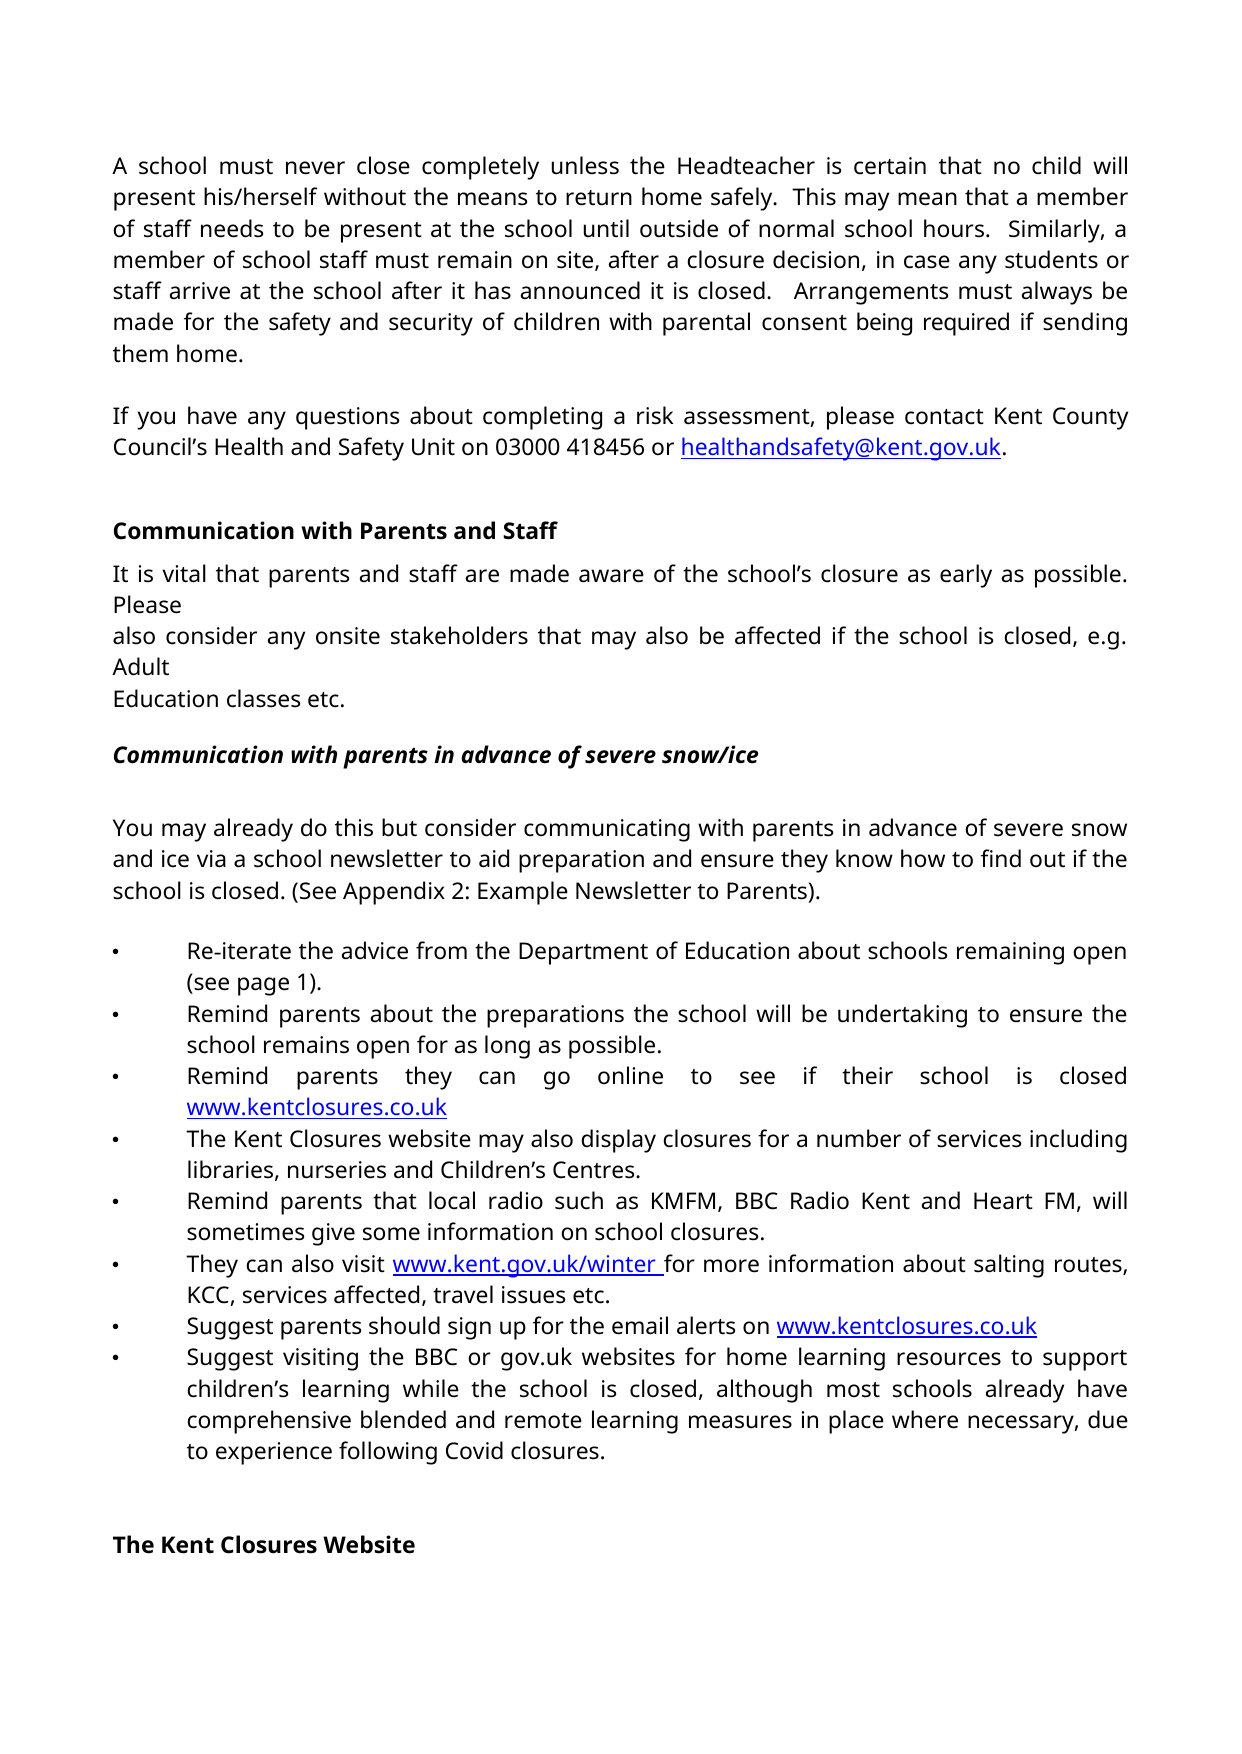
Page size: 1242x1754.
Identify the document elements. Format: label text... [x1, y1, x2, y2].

text If you have any questions about completing a risk assessment, please contact Kent County Council’s Health and Safety Unit on 03000 418456 or healthandsafety@kent.gov.uk. [112, 400, 1129, 462]
list Re‐iterate the advice from the Department of Education about schools remaining open (see page 1). [111, 935, 1129, 998]
text A school must never close completely unless the Headteacher is certain that no child will present his/herself without the means to return home safely. This may mean that a member of staff needs to be present at the school until outside of normal school hours. Similarly, a member of school staff must remain on site, after a closure decision, in case any students or staff arrive at the school after it has announced it is closed. Arrangements must always be made for the safety and security of children with parental consent being required if sending them home. [112, 150, 1129, 369]
list Remind parents they can go online to see if their school is closed www.kentclosures.co.uk [111, 1060, 1129, 1123]
list Remind parents about the preparations the school will be undertaking to ensure the school remains open for as long as possible. [111, 998, 1129, 1060]
list Suggest visiting the BBC or gov.uk websites for home learning resources to support children’s learning while the school is closed, although most schools already have comprehensive blended and remote learning measures in place where necessary, due to experience following Covid closures. [111, 1341, 1129, 1466]
text Communication with Parents and Staff [112, 515, 1129, 547]
text You may already do this but consider communicating with parents in advance of severe snow and ice via a school newsletter to aid preparation and ensure they know how to find out if the school is closed. (See Appendix 2: Example Newsletter to Parents). [112, 812, 1129, 906]
text Communication with parents in advance of severe snow/ice [112, 739, 1129, 770]
list The Kent Closures website may also display closures for a number of services including libraries, nurseries and Children’s Centres. [111, 1123, 1129, 1185]
list Remind parents that local radio such as KMFM, BBC Radio Kent and Heart FM, will sometimes give some information on school closures. [111, 1185, 1129, 1248]
list They can also visit www.kent.gov.uk/winter for more information about salting routes, KCC, services affected, travel issues etc. [111, 1248, 1129, 1310]
text also consider any onsite stakeholders that may also be affected if the school is closed, e.g. Adult [112, 620, 1129, 682]
list Suggest parents should sign up for the email alerts on www.kentclosures.co.uk [111, 1310, 1129, 1341]
text The Kent Closures Website [112, 1529, 1129, 1560]
text Education classes etc. [112, 682, 1129, 714]
text It is vital that parents and staff are made aware of the school’s closure as early as possible. Please [112, 557, 1129, 620]
